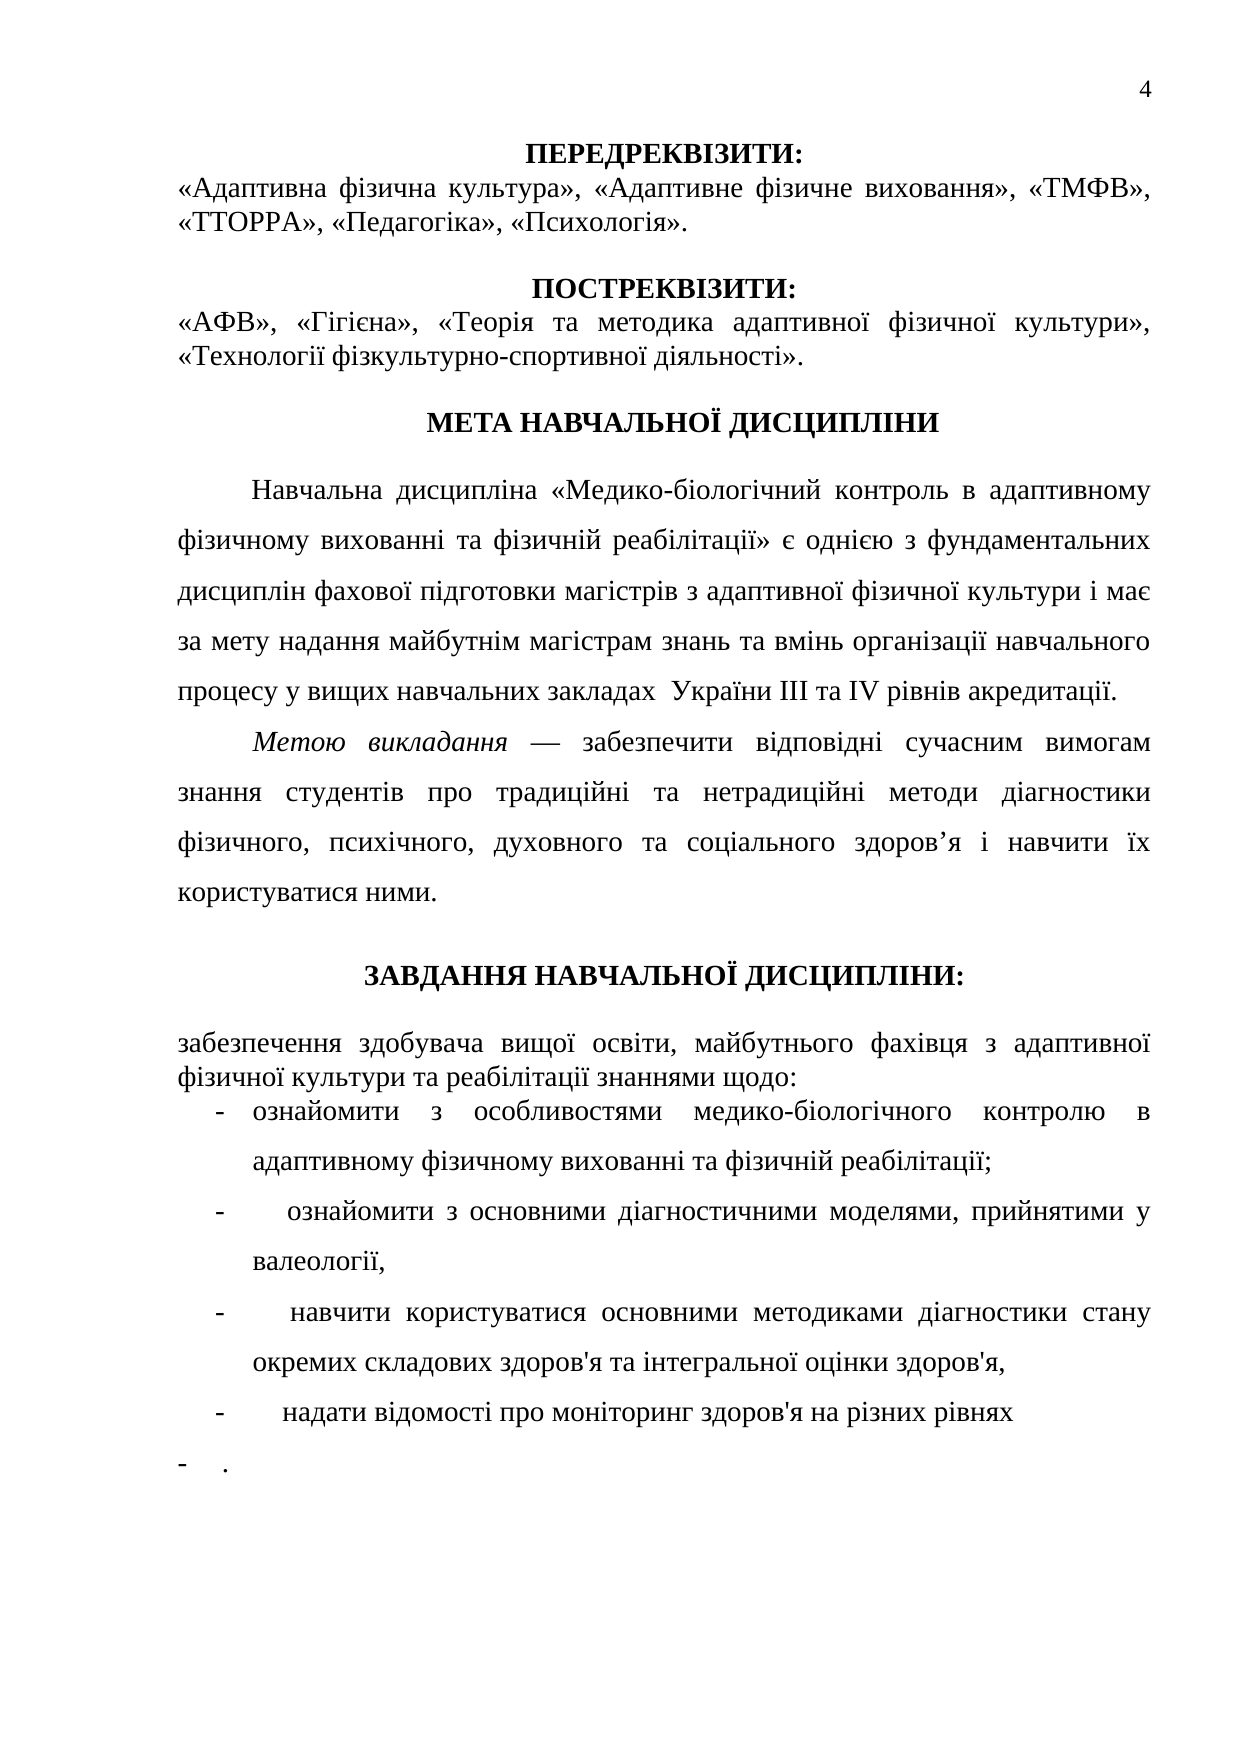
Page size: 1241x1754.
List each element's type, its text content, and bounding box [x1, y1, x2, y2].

text «Адаптивна фізична культура», «Адаптивне фізичне виховання», «ТМФВ», «ТТОРРА», «Педагогіка», «Психологія». [177, 170, 1152, 237]
list  надати відомості про моніторинг здоров'я на різних рівнях [215, 1394, 1152, 1428]
subtitle МЕТА НАВЧАЛЬНОЇ ДИСЦИПЛІНИ [214, 405, 1152, 438]
list ознайомити з особливостями медико-біологічного контролю в адаптивному фізичному вихованні та фізичній реабілітації; [215, 1093, 1152, 1176]
list . [177, 1445, 1152, 1478]
text Навчальна дисципліна «Медико-біологічний контроль в адаптивному фізичному вихованні та фізичній реабілітації» є однією з фундаментальних дисциплін фахової підготовки магістрів з адаптивної фізичної культури i має за мету надання майбутнім магістрам знань та вмінь організації навчального процесу у вищих навчальних закладах України ІІІ та IV рівнів акредитації. [177, 472, 1152, 707]
text «АФВ», «Гігієна», «Теорія та методика адаптивної фізичної культури», «Технології фізкультурно-спортивної діяльності». [177, 304, 1152, 371]
text ЗАВДАННЯ НАВЧАЛЬНОЇ ДИСЦИПЛІНИ: [177, 958, 1152, 992]
list  навчити користуватися основними методиками діагностики стану окремих складових здоров'я та інтегральної оцінки здоров'я, [215, 1294, 1152, 1378]
list  ознайомити з основними діагностичними моделями, прийнятими у валеології, [215, 1193, 1152, 1277]
subtitle ПЕРЕДРЕКВІЗИТИ: [177, 137, 1152, 170]
text забезпечення здобувача вищої освіти, майбутнього фахівця з адаптивної фізичної культури та реабілітації знаннями щодо: [177, 1026, 1152, 1093]
text Метою викладання — забезпечити відповідні сучасним вимогам знання студентів про традиційні та нетрадиційні методи діагностики фізичного, психічного, духовного та соціального здоров’я і навчити їх користуватися ними. [177, 724, 1152, 908]
subtitle ПОСТРЕКВІЗИТИ: [177, 271, 1152, 304]
